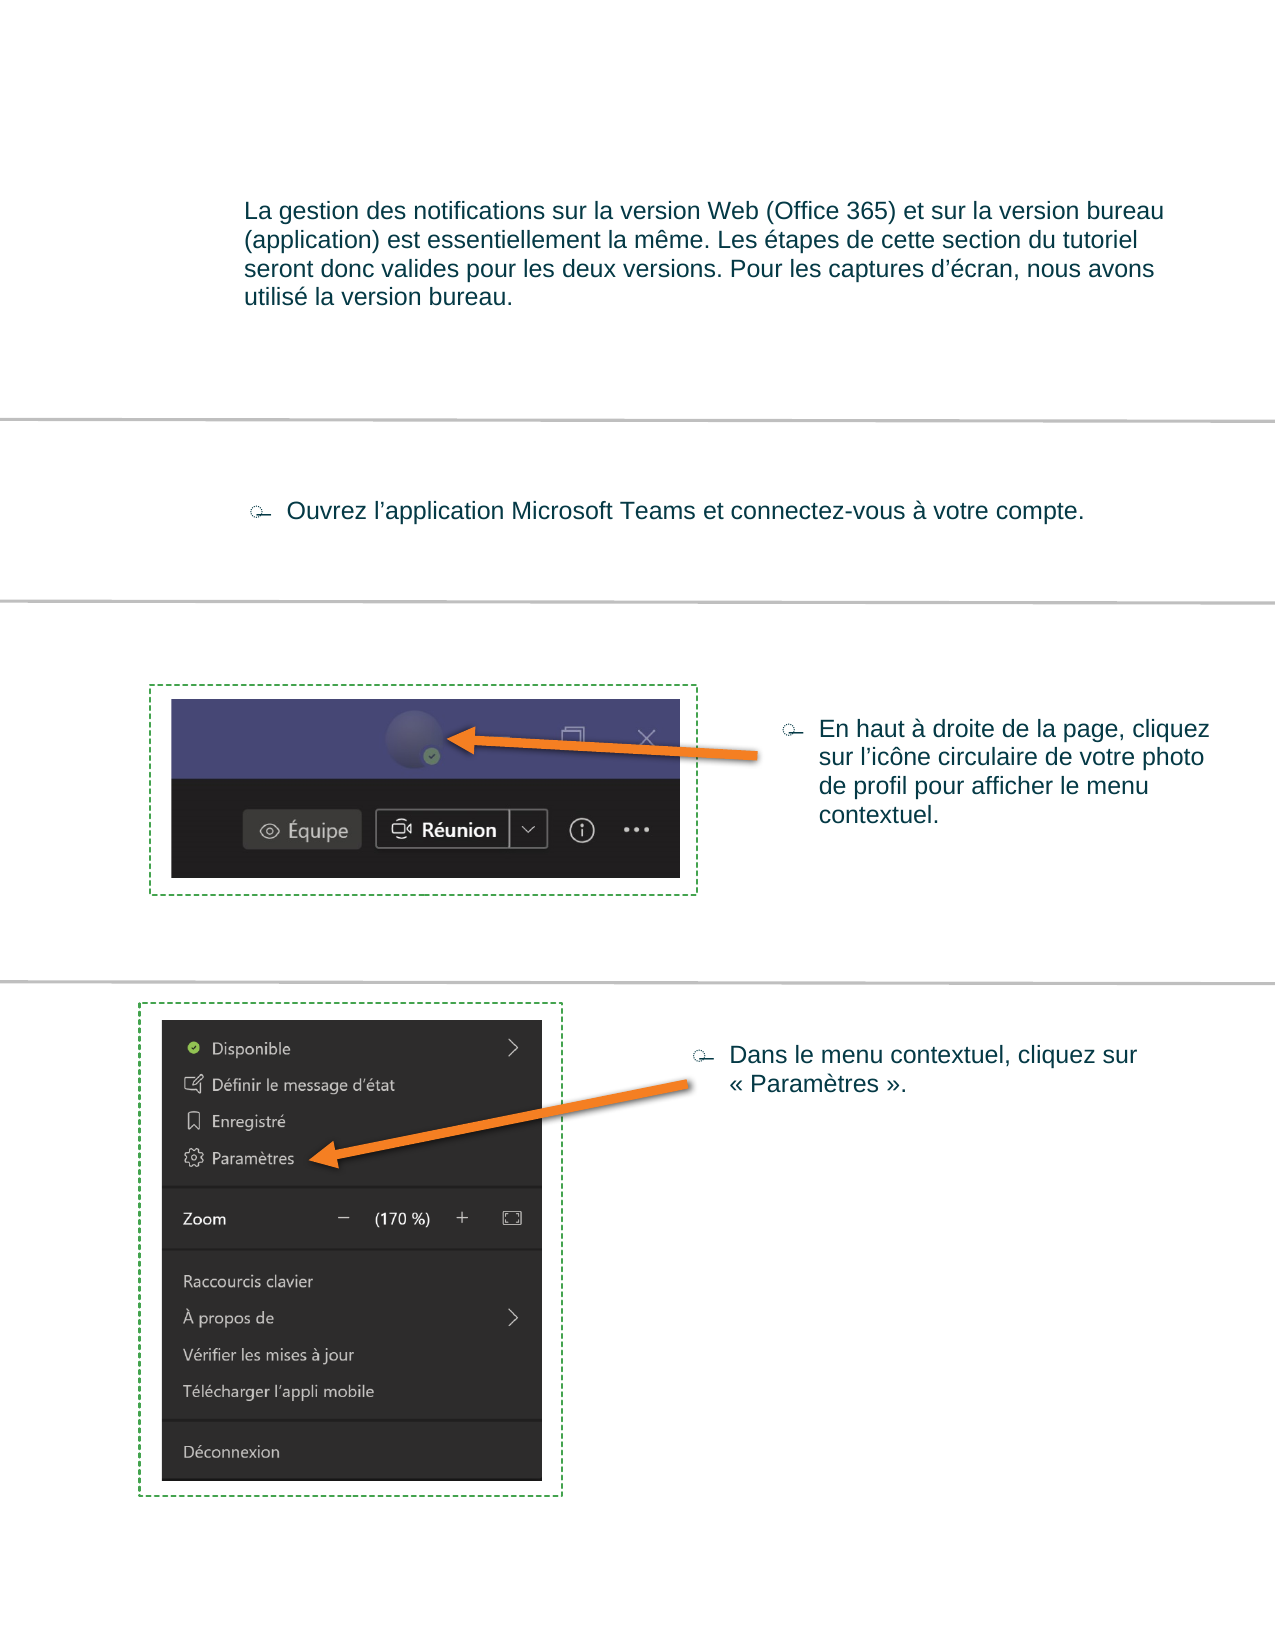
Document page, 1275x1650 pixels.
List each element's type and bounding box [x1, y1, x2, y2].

picture [161, 1020, 542, 1481]
picture [171, 699, 680, 878]
